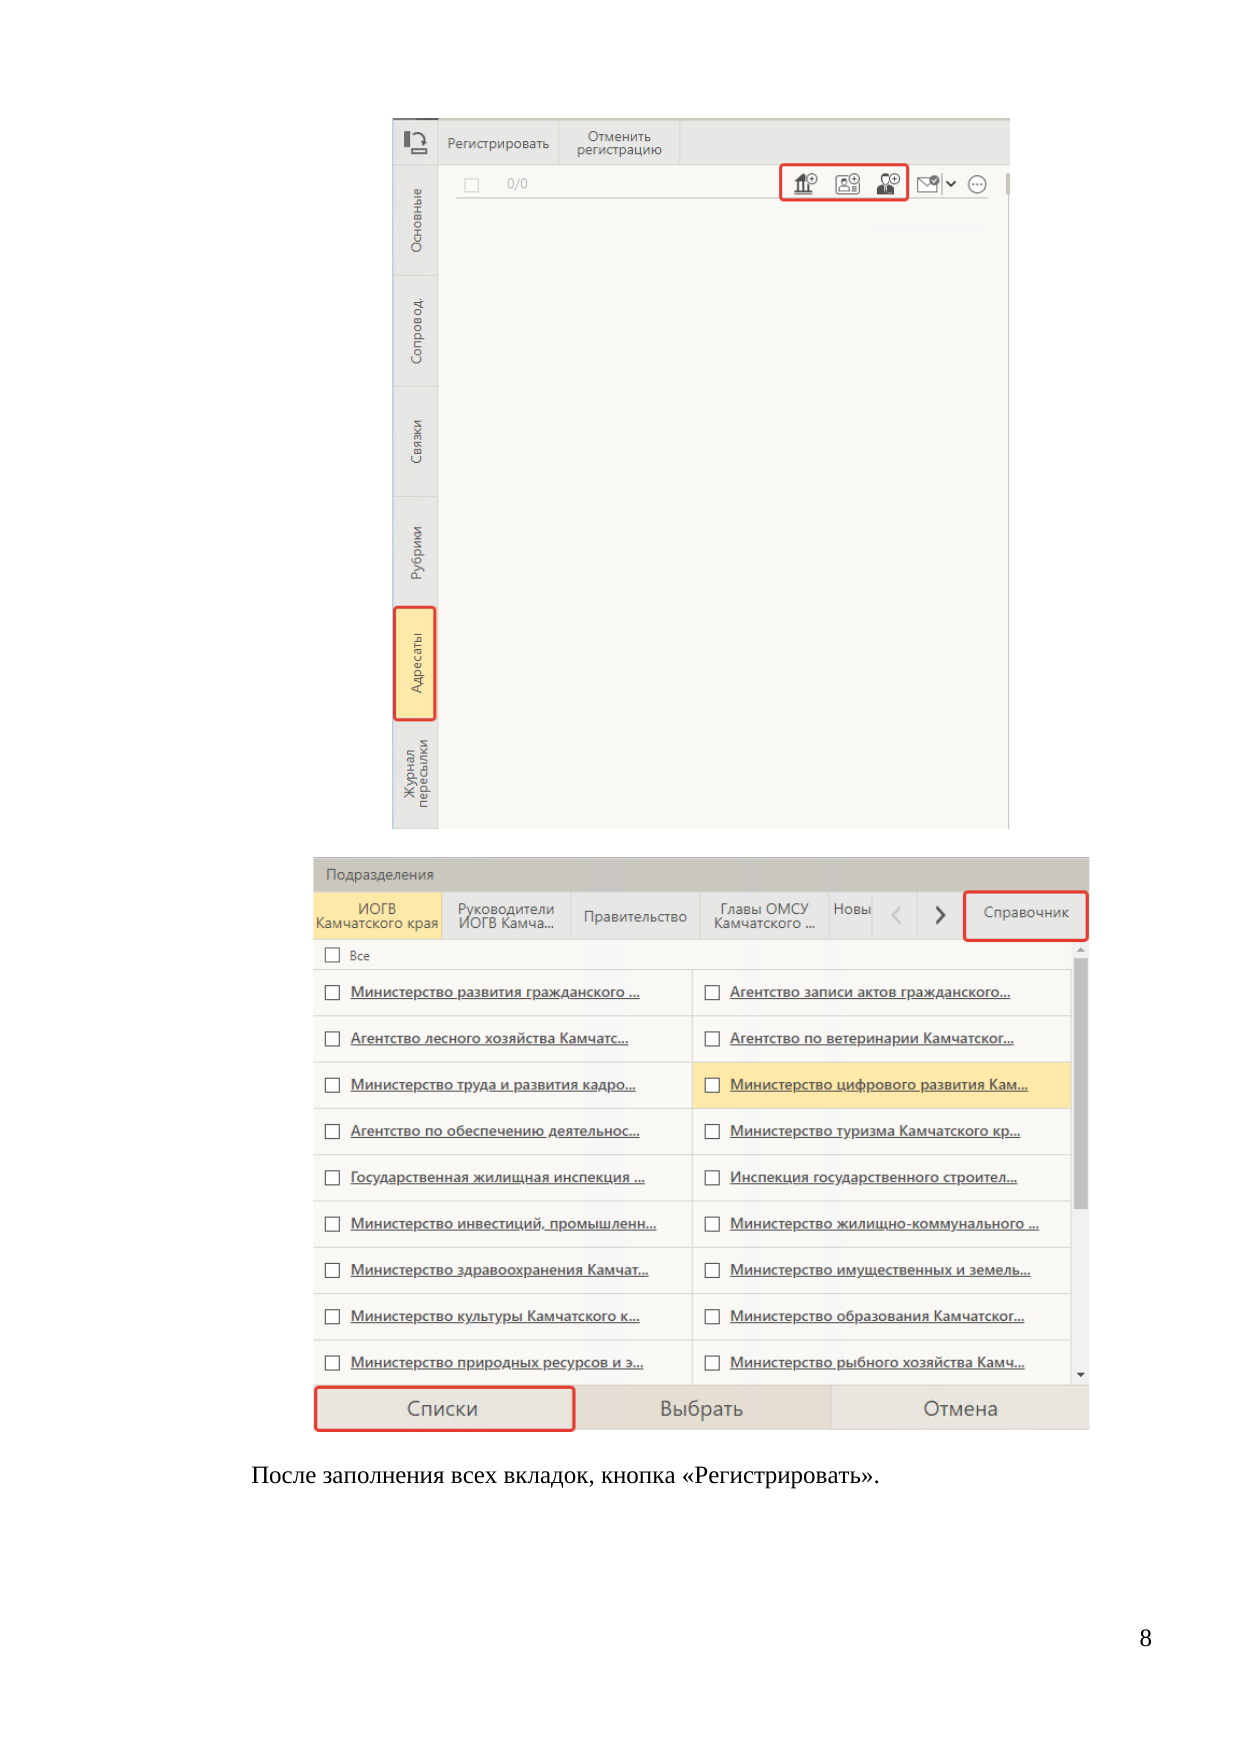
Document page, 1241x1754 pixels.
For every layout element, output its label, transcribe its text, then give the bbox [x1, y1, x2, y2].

picture [392, 118, 1011, 829]
text После заполнения всех вкладок, кнопка «Регистрировать». [177, 1461, 1152, 1489]
picture [313, 857, 1090, 1432]
